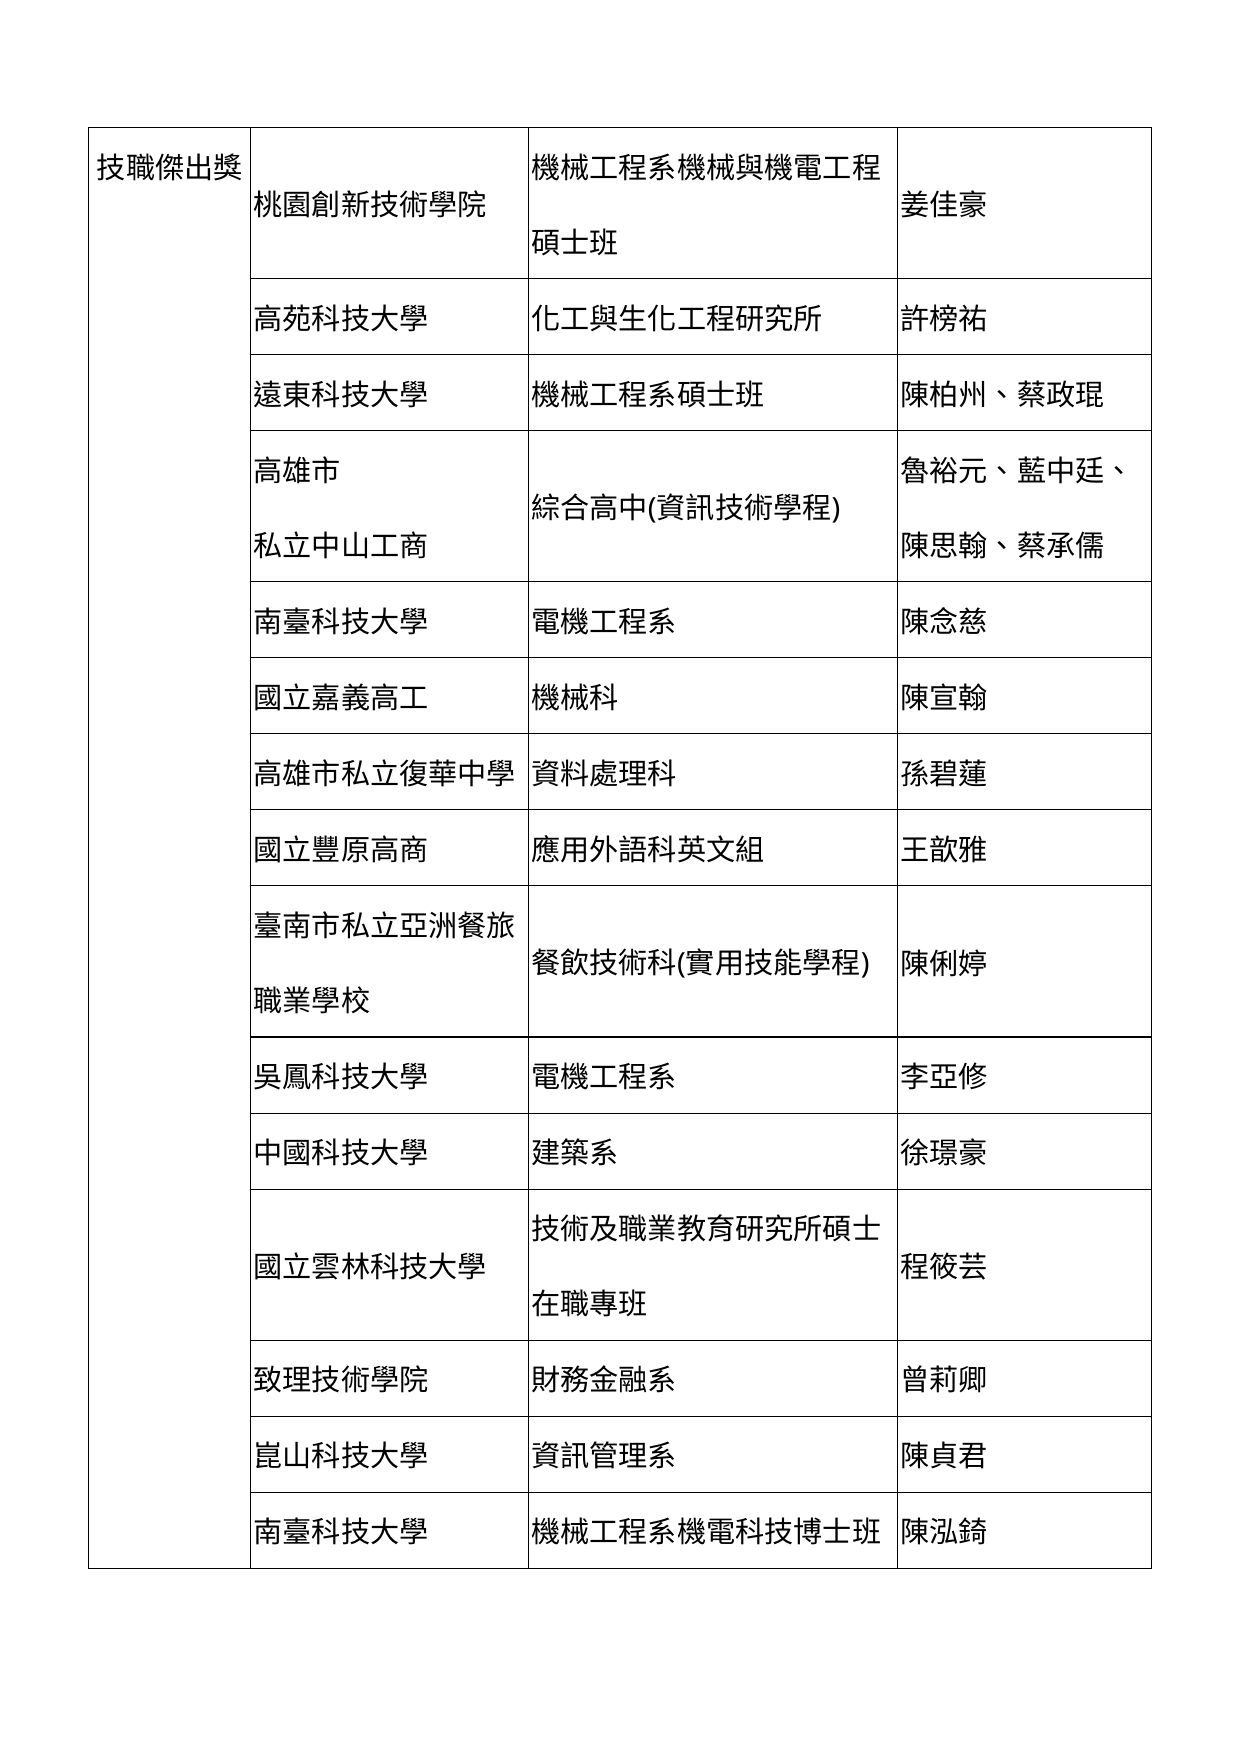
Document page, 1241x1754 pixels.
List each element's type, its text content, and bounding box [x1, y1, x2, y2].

table_cell 綜合高中(資訊技術學程) [529, 431, 897, 581]
table_cell 技術及職業教育研究所碩士在職專班 [529, 1190, 897, 1339]
table_cell 魯裕元、藍中廷、 陳思翰、蔡承儒 [898, 431, 1151, 581]
table_cell 資料處理科 [529, 734, 897, 809]
table_cell 化工與生化工程研究所 [529, 279, 897, 354]
table_cell 機械工程系碩士班 [529, 355, 897, 430]
table_cell 財務金融系 [529, 1341, 897, 1416]
table_cell 桃園創新技術學院 [251, 128, 528, 278]
table_cell 電機工程系 [529, 1038, 897, 1112]
table_cell 遠東科技大學 [251, 355, 528, 430]
table_cell 南臺科技大學 [251, 582, 528, 657]
table_cell 高苑科技大學 [251, 279, 528, 354]
table_cell 致理技術學院 [251, 1341, 528, 1416]
table_cell 陳泓錡 [898, 1493, 1151, 1568]
table_cell 徐璟豪 [898, 1114, 1151, 1188]
table_cell 王歆雅 [898, 810, 1151, 885]
table_cell 崑山科技大學 [251, 1417, 528, 1492]
table_cell 國立豐原高商 [251, 810, 528, 885]
table_cell 姜佳豪 [898, 128, 1151, 278]
table_cell 電機工程系 [529, 582, 897, 657]
table_cell 機械科 [529, 658, 897, 733]
table_cell 吳鳳科技大學 [251, 1038, 528, 1112]
table_cell 高雄市 私立中山工商 [251, 431, 528, 581]
table_cell 資訊管理系 [529, 1417, 897, 1492]
table_cell 餐飲技術科(實用技能學程) [529, 886, 897, 1036]
table_cell 機械工程系機械與機電工程碩士班 [529, 128, 897, 278]
table_cell 陳俐婷 [898, 886, 1151, 1036]
table_cell 機械工程系機電科技博士班 [529, 1493, 897, 1568]
table_cell 南臺科技大學 [251, 1493, 528, 1568]
table_cell 高雄市私立復華中學 [251, 734, 528, 809]
table_cell 國立雲林科技大學 [251, 1190, 528, 1339]
table_cell 陳念慈 [898, 582, 1151, 657]
table_cell 技職傑出獎 [89, 128, 250, 1568]
table_cell 陳柏州、蔡政琨 [898, 355, 1151, 430]
table_cell 應用外語科英文組 [529, 810, 897, 885]
table_cell 國立嘉義高工 [251, 658, 528, 733]
table_cell 陳貞君 [898, 1417, 1151, 1492]
table_cell 程筱芸 [898, 1190, 1151, 1339]
table_cell 孫碧蓮 [898, 734, 1151, 809]
table_cell 臺南市私立亞洲餐旅職業學校 [251, 886, 528, 1036]
table_cell 陳宣翰 [898, 658, 1151, 733]
table_cell 曾莉卿 [898, 1341, 1151, 1416]
table_cell 李亞修 [898, 1038, 1151, 1112]
table_cell 中國科技大學 [251, 1114, 528, 1188]
table_cell 許榜祐 [898, 279, 1151, 354]
table_cell 建築系 [529, 1114, 897, 1188]
